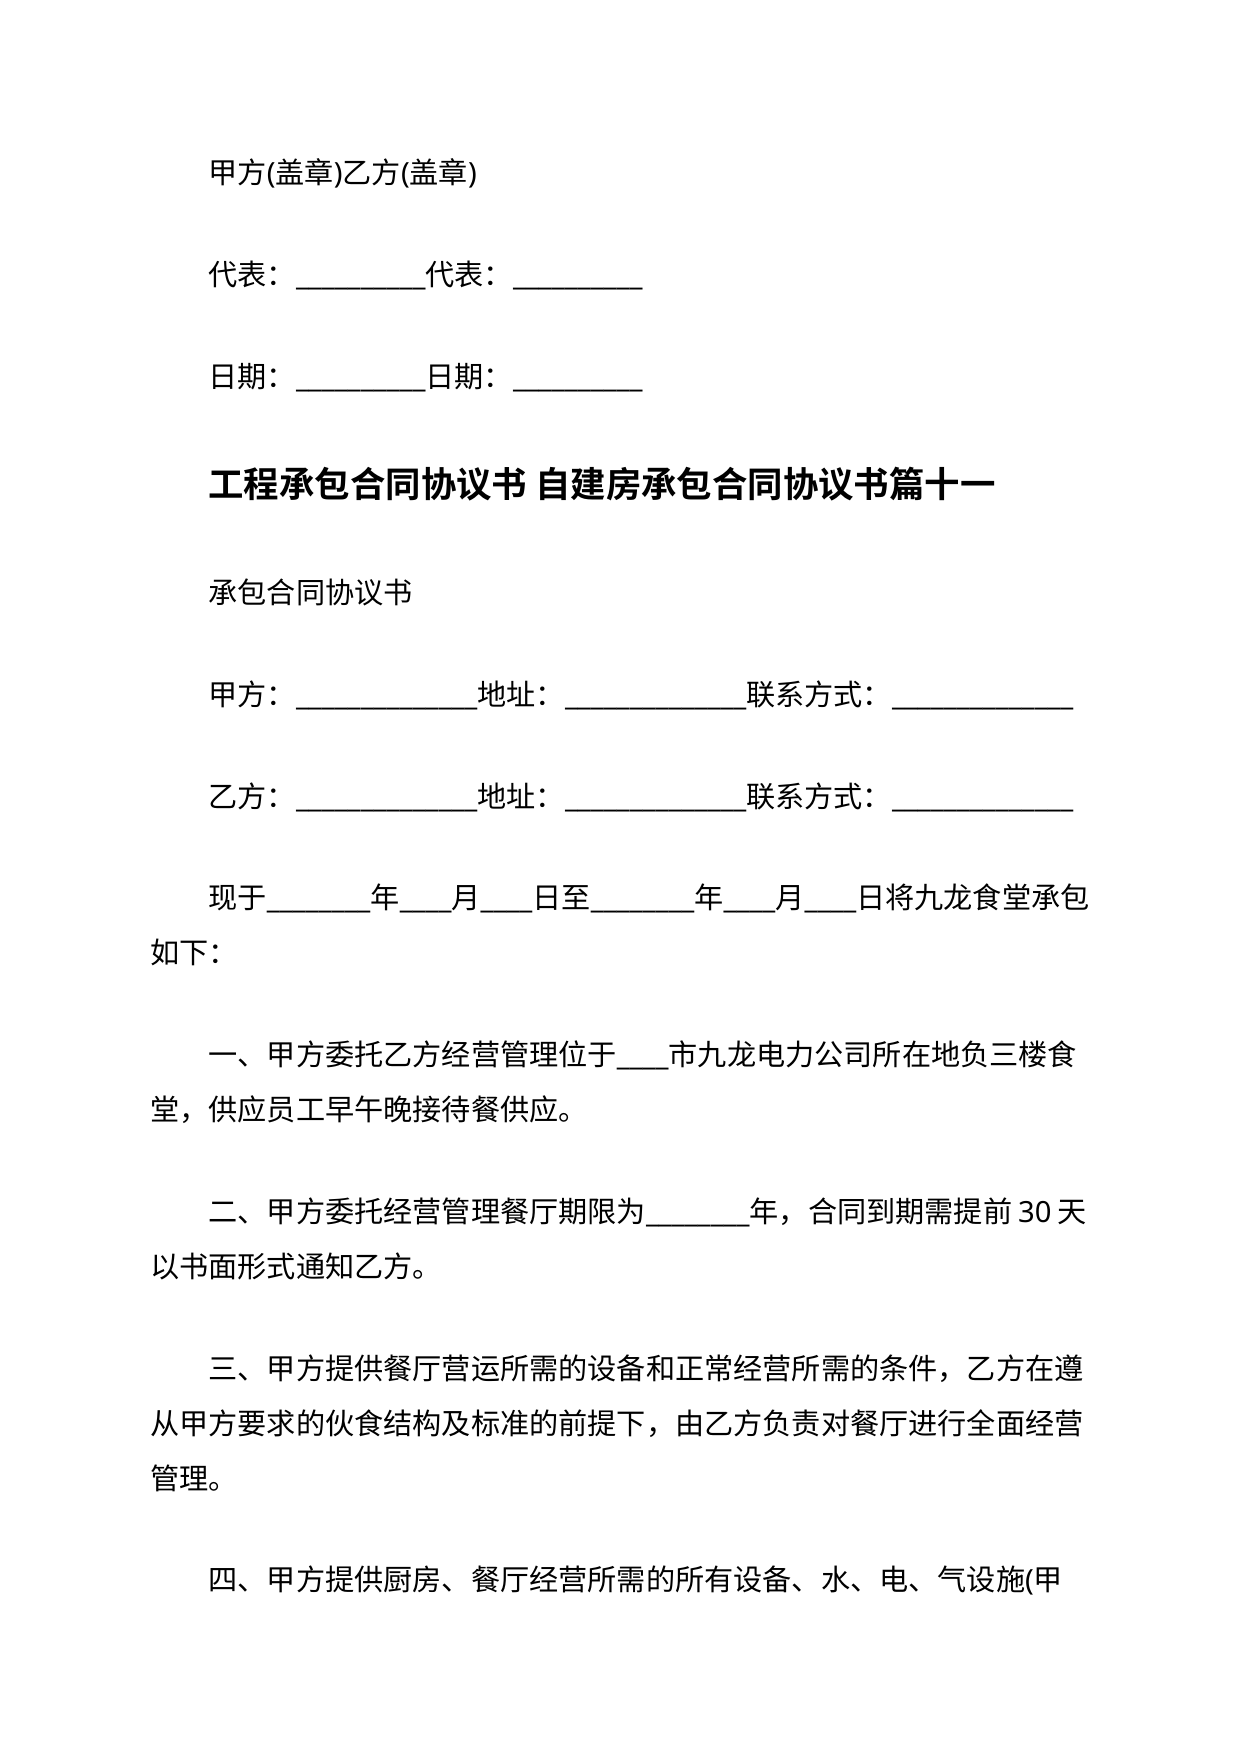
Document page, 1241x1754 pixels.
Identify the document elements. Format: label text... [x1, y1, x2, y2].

text 三、甲方提供餐厅营运所需的设备和正常经营所需的条件，乙方在遵从甲方要求的伙食结构及标准的前提下，由乙方负责对餐厅进行全面经营管理。 [150, 1345, 1090, 1497]
text 承包合同协议书 [150, 569, 1090, 612]
text 甲方：______________地址：______________联系方式：______________ [150, 671, 1090, 713]
text 二、甲方委托经营管理餐厅期限为________年，合同到期需提前30天以书面形式通知乙方。 [150, 1189, 1090, 1286]
text 日期：__________日期：__________ [150, 354, 1090, 396]
text 工程承包合同协议书 自建房承包合同协议书篇十一 [150, 456, 1090, 507]
text 一、甲方委托乙方经营管理位于____市九龙电力公司所在地负三楼食堂，供应员工早午晚接待餐供应。 [150, 1032, 1090, 1129]
text 现于________年____月____日至________年____月____日将九龙食堂承包如下： [150, 875, 1090, 972]
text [150, 1557, 1090, 1599]
text 乙方：______________地址：______________联系方式：______________ [150, 773, 1090, 816]
text 代表：__________代表：__________ [150, 252, 1090, 294]
text 甲方(盖章)乙方(盖章) [150, 150, 1090, 192]
